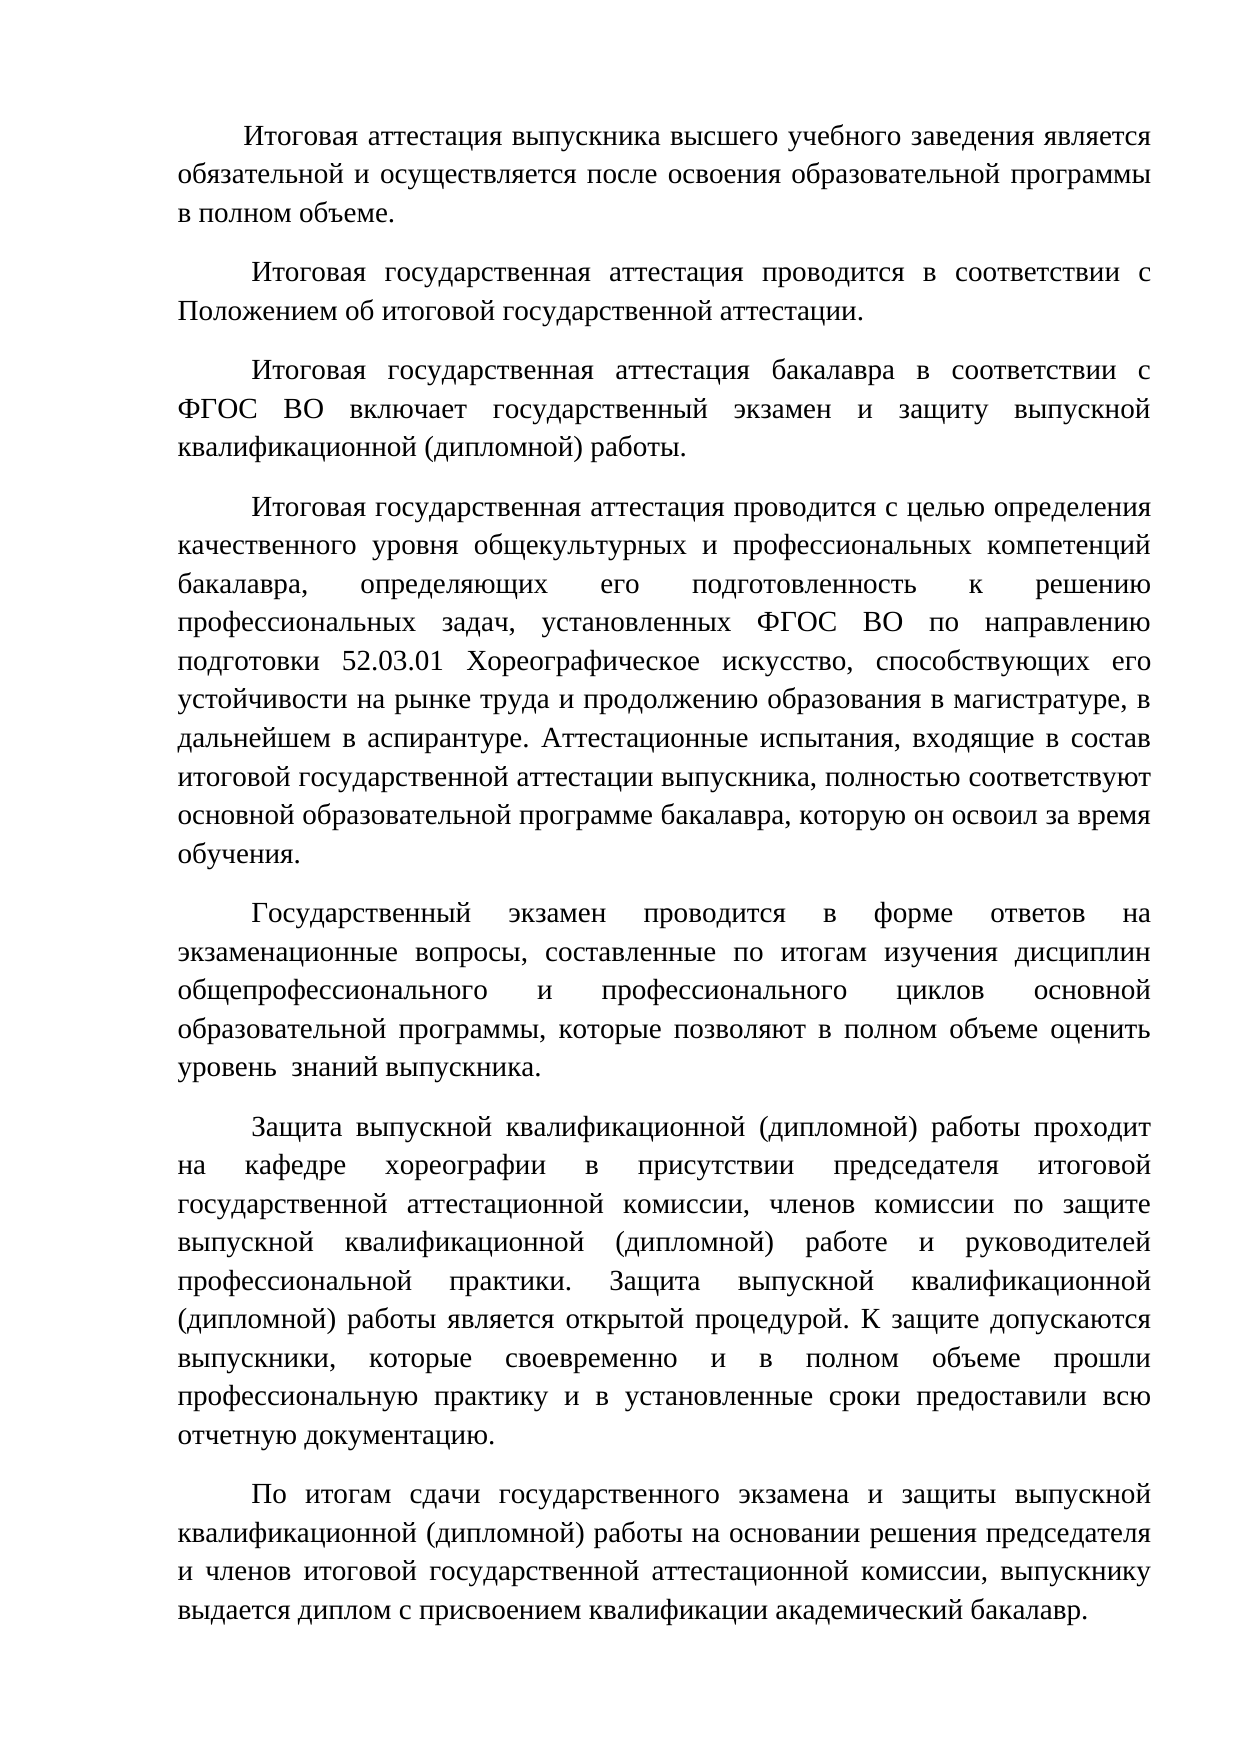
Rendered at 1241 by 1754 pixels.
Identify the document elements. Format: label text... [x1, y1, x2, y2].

text Итоговая аттестация выпускника высшего учебного заведения является обязательной и осуществляется после освоения образовательной программы в полном объеме. [177, 118, 1152, 229]
text Государственный экзамен проводится в форме ответов на экзаменационные вопросы, составленные по итогам изучения дисциплин общепрофессионального и профессионального циклов основной образовательной программы, которые позволяют в полном объеме оценить уровень знаний выпускника. [177, 895, 1152, 1083]
text Итоговая государственная аттестация бакалавра в соответствии с ФГОС ВО включает государственный экзамен и защиту выпускной квалификационной (дипломной) работы. [177, 352, 1152, 463]
text Защита выпускной квалификационной (дипломной) работы проходит на кафедре хореографии в присутствии председателя итоговой государственной аттестационной комиссии, членов комиссии по защите выпускной квалификационной (дипломной) работе и руководителей профессиональной практики. Защита выпускной квалификационной (дипломной) работы является открытой процедурой. К защите допускаются выпускники, которые своевременно и в полном объеме прошли профессиональную практику и в установленные сроки предоставили всю отчетную документацию. [177, 1109, 1152, 1451]
text По итогам сдачи государственного экзамена и защиты выпускной квалификационной (дипломной) работы на основании решения председателя и членов итоговой государственной аттестационной комиссии, выпускнику выдается диплом с присвоением квалификации академический бакалавр. [177, 1476, 1152, 1626]
text Итоговая государственная аттестация проводится с целью определения качественного уровня общекультурных и профессиональных компетенций бакалавра, определяющих его подготовленность к решению профессиональных задач, установленных ФГОС ВО по направлению подготовки 52.03.01 Хореографическое искусство, способствующих его устойчивости на рынке труда и продолжению образования в магистратуре, в дальнейшем в аспирантуре. Аттестационные испытания, входящие в состав итоговой государственной аттестации выпускника, полностью соответствуют основной образовательной программе бакалавра, которую он освоил за время обучения. [177, 489, 1152, 869]
text Итоговая государственная аттестация проводится в соответствии с Положением об итоговой государственной аттестации. [177, 254, 1152, 327]
